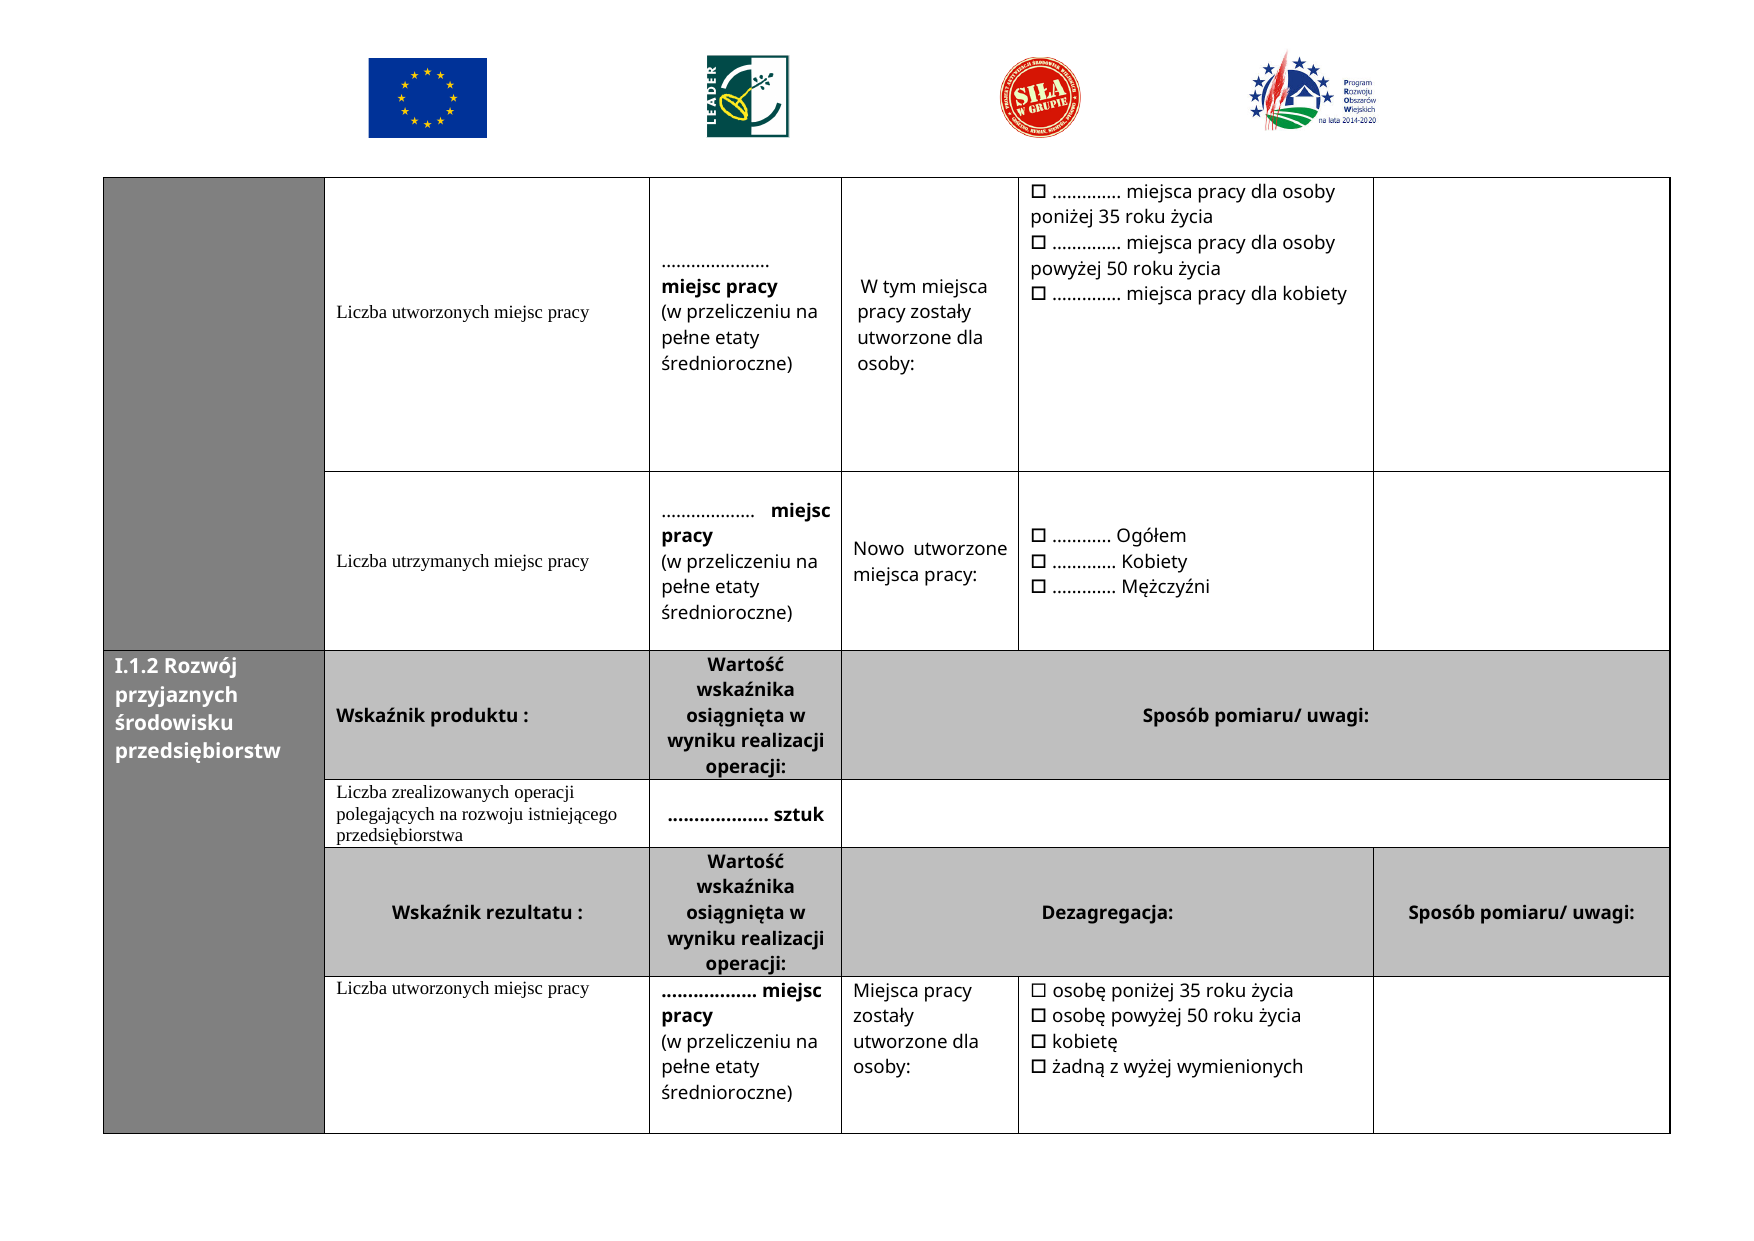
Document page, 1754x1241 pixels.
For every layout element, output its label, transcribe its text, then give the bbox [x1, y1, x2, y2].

table_cell I.1.2 Rozwój przyjaznych środowisku przedsiębiorstw [104, 651, 324, 1133]
table_cell .................. miejsc pracy (w przeliczeniu na pełne etaty średnioroczne) [650, 977, 841, 1133]
picture [999, 44, 1386, 138]
table_cell Wskaźnik produktu : [325, 651, 649, 779]
table_cell [842, 780, 1669, 847]
table_cell …………………. miejsc pracy (w przeliczeniu na pełne etaty średnioroczne) [650, 178, 841, 471]
picture [706, 55, 790, 138]
table_cell osobę poniżej 35 roku życia osobę powyżej 50 roku życia kobietę żadną z wyżej wymienionych [1019, 977, 1373, 1133]
table_cell [1374, 178, 1669, 471]
table_cell ………….. miejsca pracy dla osoby poniżej 35 roku życia ………….. miejsca pracy dla osoby powyżej 50 roku życia ………….. miejsca pracy dla kobiety [1019, 178, 1373, 471]
table_cell Wartość wskaźnika osiągnięta w wyniku realizacji operacji: [650, 651, 841, 779]
table_cell [1374, 977, 1669, 1133]
table_cell Wartość wskaźnika osiągnięta w wyniku realizacji operacji: [650, 848, 841, 976]
table_cell Liczba utrzymanych miejsc pracy [325, 472, 649, 650]
table_cell Dezagregacja: [842, 848, 1373, 976]
table_cell [1374, 472, 1669, 650]
table_cell Liczba utworzonych miejsc pracy [325, 977, 649, 1133]
table_cell ………... Ogółem …….…… Kobiety …………. Mężczyźni [1019, 472, 1373, 650]
table_cell W tym miejsca pracy zostały utworzone dla osoby: [842, 178, 1018, 471]
table_cell ................... sztuk [650, 780, 841, 847]
table_cell Nowo utworzone miejsca pracy: [842, 472, 1018, 650]
table_cell Sposób pomiaru/ uwagi: [1374, 848, 1669, 976]
table_cell Liczba utworzonych miejsc pracy [325, 178, 649, 471]
table_cell Miejsca pracy zostały utworzone dla osoby: [842, 977, 1018, 1133]
table_cell ………………. miejsc pracy (w przeliczeniu na pełne etaty średnioroczne) [650, 472, 841, 650]
table_cell Liczba zrealizowanych operacji polegających na rozwoju istniejącego przedsiębiorstwa [325, 780, 649, 847]
table_cell Sposób pomiaru/ uwagi: [842, 651, 1669, 779]
picture [368, 58, 487, 138]
table_cell Wskaźnik rezultatu : [325, 848, 649, 976]
